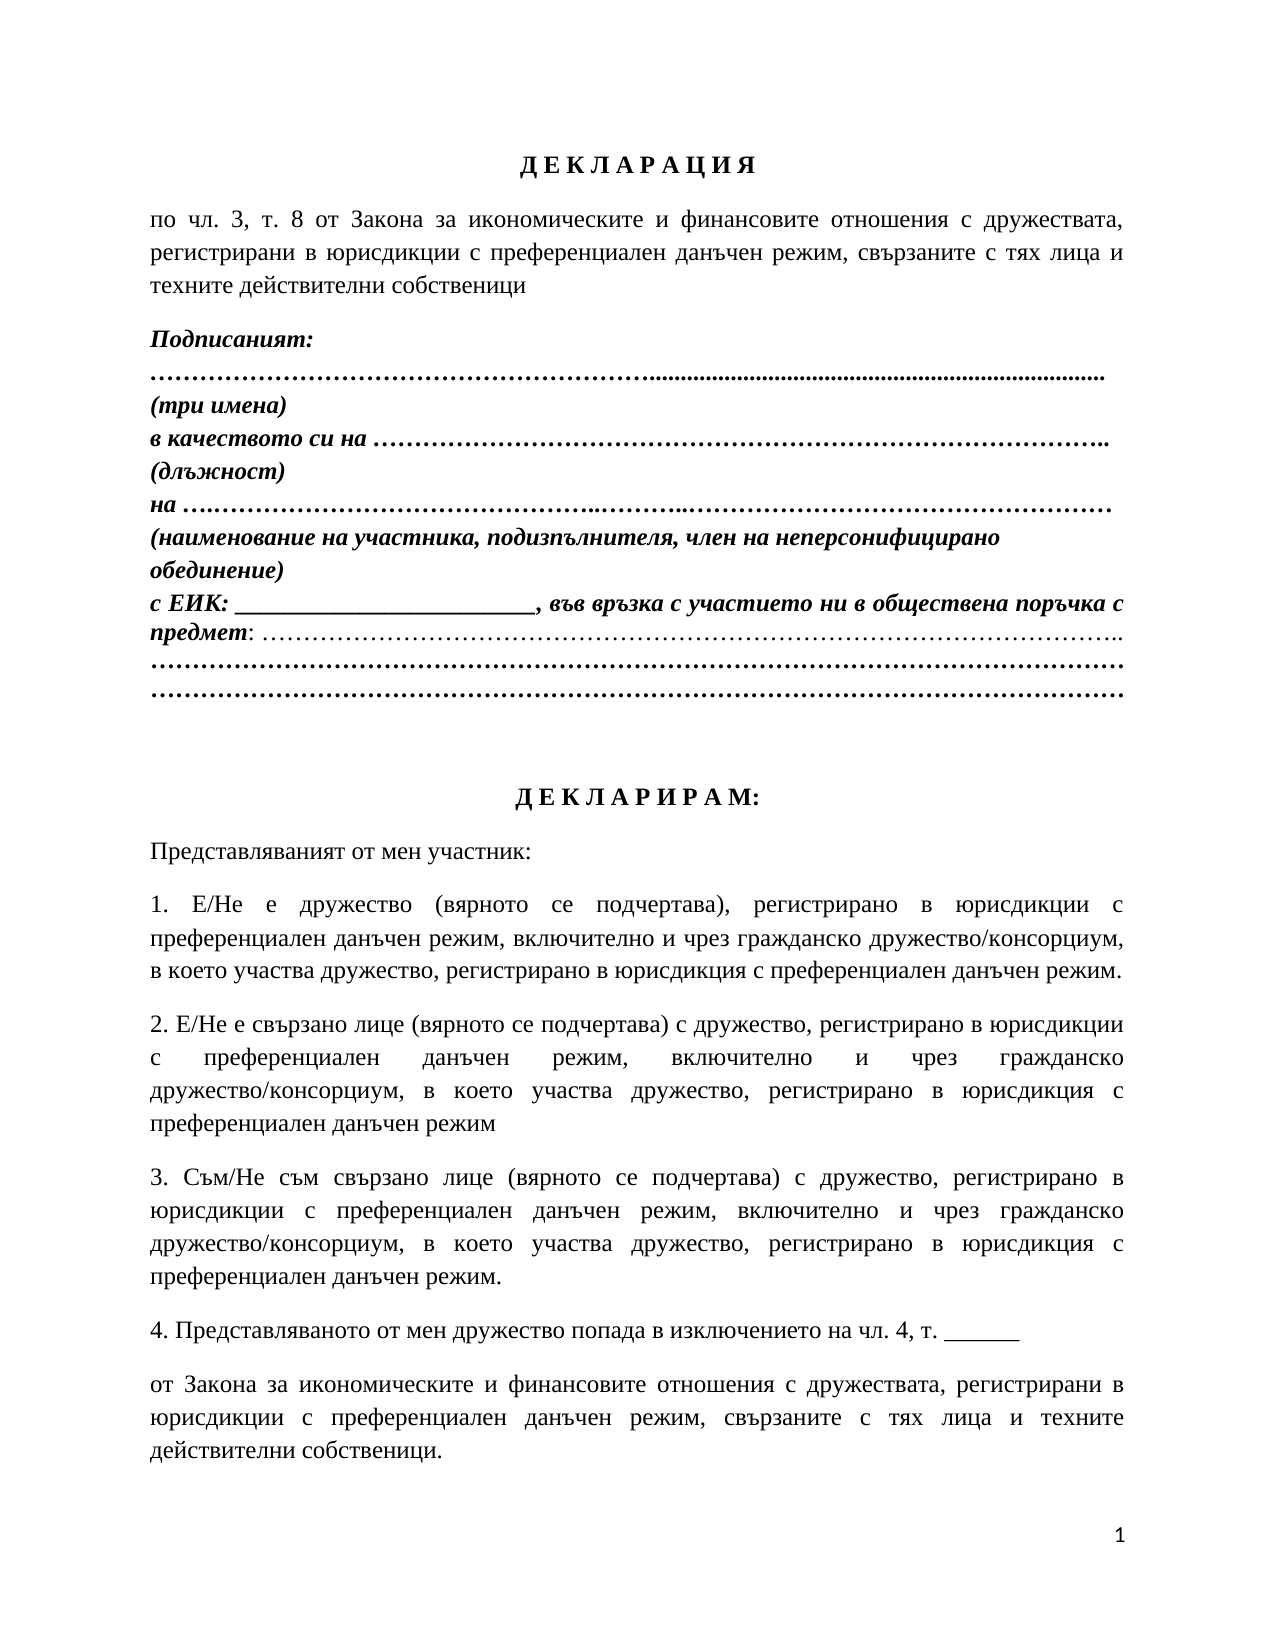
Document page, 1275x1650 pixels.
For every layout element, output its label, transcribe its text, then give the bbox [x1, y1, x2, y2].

text (три имена) [150, 390, 1125, 418]
text 2. Е/Не е свързано лице (вярното се подчертава) с дружество, регистрирано в юрисдикции с преференциален данъчен режим, включително и чрез гражданско дружество/консорциум, в което участва дружество, регистрирано в юрисдикция с преференциален данъчен режим [150, 1009, 1125, 1137]
text ……………………………………………………………………………………………………… [150, 645, 1125, 674]
text от Закона за икономическите и финансовите отношения с дружествата, регистрирани в юрисдикции с преференциален данъчен режим, свързаните с тях лица и техните действителни собственици. [150, 1369, 1125, 1464]
text Д Е К Л А Р И Р А М: [150, 782, 1125, 811]
text 3. Съм/Не съм свързано лице (вярното се подчертава) с дружество, регистрирано в юрисдикции с преференциален данъчен режим, включително и чрез гражданско дружество/консорциум, в което участва дружество, регистрирано в юрисдикция с преференциален данъчен режим. [150, 1162, 1125, 1290]
text с ЕИК: ________________________, във връзка с участието ни в обществена поръчка с предмет: ………………………………………………………………………………………….. [150, 588, 1125, 645]
text Представляваният от мен участник: [150, 836, 1125, 864]
text Д Е К Л А Р А Ц И Я [150, 150, 1125, 179]
text 4. Представляваното от мен дружество попада в изключението на чл. 4, т. ______ [150, 1315, 1125, 1344]
text на ….………………………………………..………..…………………………………………… [150, 489, 1125, 518]
text 1. Е/Не е дружество (вярното се подчертава), регистрирано в юрисдикции с преференциален данъчен режим, включително и чрез гражданско дружество/консорциум, в което участва дружество, регистрирано в юрисдикция с преференциален данъчен режим. [150, 889, 1125, 984]
text Подписаният: ……………………………………………………......................................................................... [150, 324, 1125, 386]
text (наименование на участника, подизпълнителя, член на неперсонифицирано обединение) [150, 522, 1125, 584]
text (длъжност) [150, 456, 1125, 484]
text в качеството си на …………………………………………………………………………….. [150, 423, 1125, 452]
text ……………………………………………………………………………………………………… [150, 674, 1125, 703]
text по чл. 3, т. 8 от Закона за икономическите и финансовите отношения с дружествата, регистрирани в юрисдикции с преференциален данъчен режим, свързаните с тях лица и техните действителни собственици [150, 204, 1125, 299]
